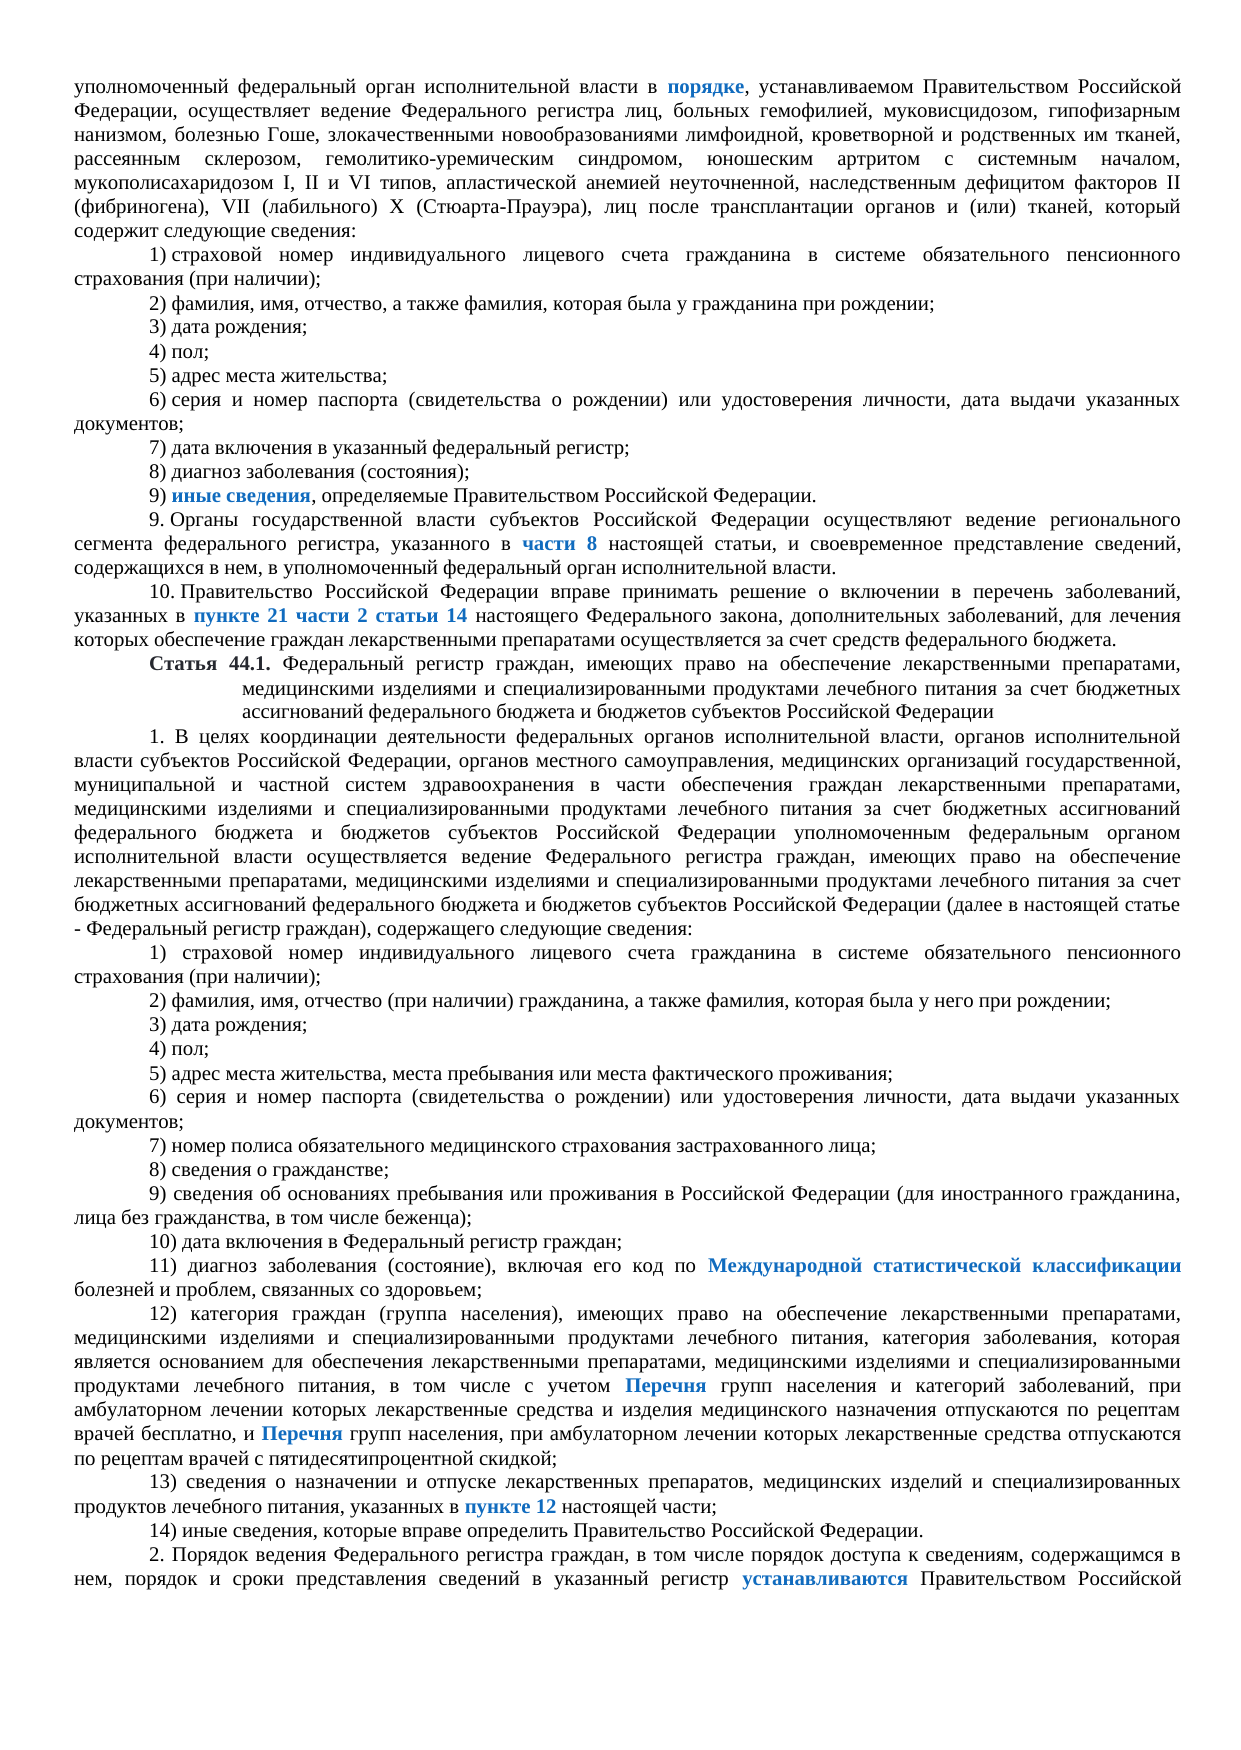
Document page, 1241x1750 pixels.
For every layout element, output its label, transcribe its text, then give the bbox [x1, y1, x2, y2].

text 7) номер полиса обязательного медицинского страхования застрахованного лица; [74, 1133, 1182, 1157]
text 9. Органы государственной власти субъектов Российской Федерации осуществляют ведение регионального сегмента федерального регистра, указанного в части 8 настоящей статьи, и своевременное представление сведений, содержащихся в нем, в уполномоченный федеральный орган исполнительной власти. [74, 507, 1182, 579]
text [74, 74, 1182, 242]
text 5) адрес места жительства; [74, 363, 1182, 387]
text 1) страховой номер индивидуального лицевого счета гражданина в системе обязательного пенсионного страхования (при наличии); [74, 940, 1182, 988]
text 4) пол; [74, 338, 1182, 363]
text 9) сведения об основаниях пребывания или проживания в Российской Федерации (для иностранного гражданина, лица без гражданства, в том числе беженца); [74, 1181, 1182, 1229]
text 14) иные сведения, которые вправе определить Правительство Российской Федерации. [74, 1518, 1182, 1542]
text 8) диагноз заболевания (состояния); [74, 459, 1182, 483]
text 6) серия и номер паспорта (свидетельства о рождении) или удостоверения личности, дата выдачи указанных документов; [74, 387, 1182, 435]
text 10) дата включения в Федеральный регистр граждан; [74, 1229, 1182, 1253]
text 6) серия и номер паспорта (свидетельства о рождении) или удостоверения личности, дата выдачи указанных документов; [74, 1084, 1182, 1133]
text 3) дата рождения; [74, 314, 1182, 338]
text 9) иные сведения, определяемые Правительством Российской Федерации. [74, 483, 1182, 507]
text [74, 1542, 1182, 1590]
text 1. В целях координации деятельности федеральных органов исполнительной власти, органов исполнительной власти субъектов Российской Федерации, органов местного самоуправления, медицинских организаций государственной, муниципальной и частной систем здравоохранения в части обеспечения граждан лекарственными препаратами, медицинскими изделиями и специализированными продуктами лечебного питания за счет бюджетных ассигнований федерального бюджета и бюджетов субъектов Российской Федерации уполномоченным федеральным органом исполнительной власти осуществляется ведение Федерального регистра граждан, имеющих право на обеспечение лекарственными препаратами, медицинскими изделиями и специализированными продуктами лечебного питания за счет бюджетных ассигнований федерального бюджета и бюджетов субъектов Российской Федерации (далее в настоящей статье - Федеральный регистр граждан), содержащего следующие сведения: [74, 723, 1182, 940]
text 3) дата рождения; [74, 1012, 1182, 1036]
text 13) сведения о назначении и отпуске лекарственных препаратов, медицинских изделий и специализированных продуктов лечебного питания, указанных в пункте 12 настоящей части; [74, 1469, 1182, 1518]
text 5) адрес места жительства, места пребывания или места фактического проживания; [74, 1060, 1182, 1084]
text 7) дата включения в указанный федеральный регистр; [74, 435, 1182, 459]
text Статья 44.1. Федеральный регистр граждан, имеющих право на обеспечение лекарственными препаратами, медицинскими изделиями и специализированными продуктами лечебного питания за счет бюджетных ассигнований федерального бюджета и бюджетов субъектов Российской Федерации [149, 651, 1182, 723]
text 2) фамилия, имя, отчество (при наличии) гражданина, а также фамилия, которая была у него при рождении; [74, 988, 1182, 1012]
text 11) диагноз заболевания (состояние), включая его код по Международной статистической классификации болезней и проблем, связанных со здоровьем; [74, 1253, 1182, 1301]
text 10. Правительство Российской Федерации вправе принимать решение о включении в перечень заболеваний, указанных в пункте 21 части 2 статьи 14 настоящего Федерального закона, дополнительных заболеваний, для лечения которых обеспечение граждан лекарственными препаратами осуществляется за счет средств федерального бюджета. [74, 579, 1182, 651]
text 4) пол; [74, 1036, 1182, 1060]
text 8) сведения о гражданстве; [74, 1157, 1182, 1181]
text 12) категория граждан (группа населения), имеющих право на обеспечение лекарственными препаратами, медицинскими изделиями и специализированными продуктами лечебного питания, категория заболевания, которая является основанием для обеспечения лекарственными препаратами, медицинскими изделиями и специализированными продуктами лечебного питания, в том числе с учетом Перечня групп населения и категорий заболеваний, при амбулаторном лечении которых лекарственные средства и изделия медицинского назначения отпускаются по рецептам врачей бесплатно, и Перечня групп населения, при амбулаторном лечении которых лекарственные средства отпускаются по рецептам врачей с пятидесятипроцентной скидкой; [74, 1301, 1182, 1469]
text 2) фамилия, имя, отчество, а также фамилия, которая была у гражданина при рождении; [74, 290, 1182, 314]
text 1) страховой номер индивидуального лицевого счета гражданина в системе обязательного пенсионного страхования (при наличии); [74, 242, 1182, 290]
